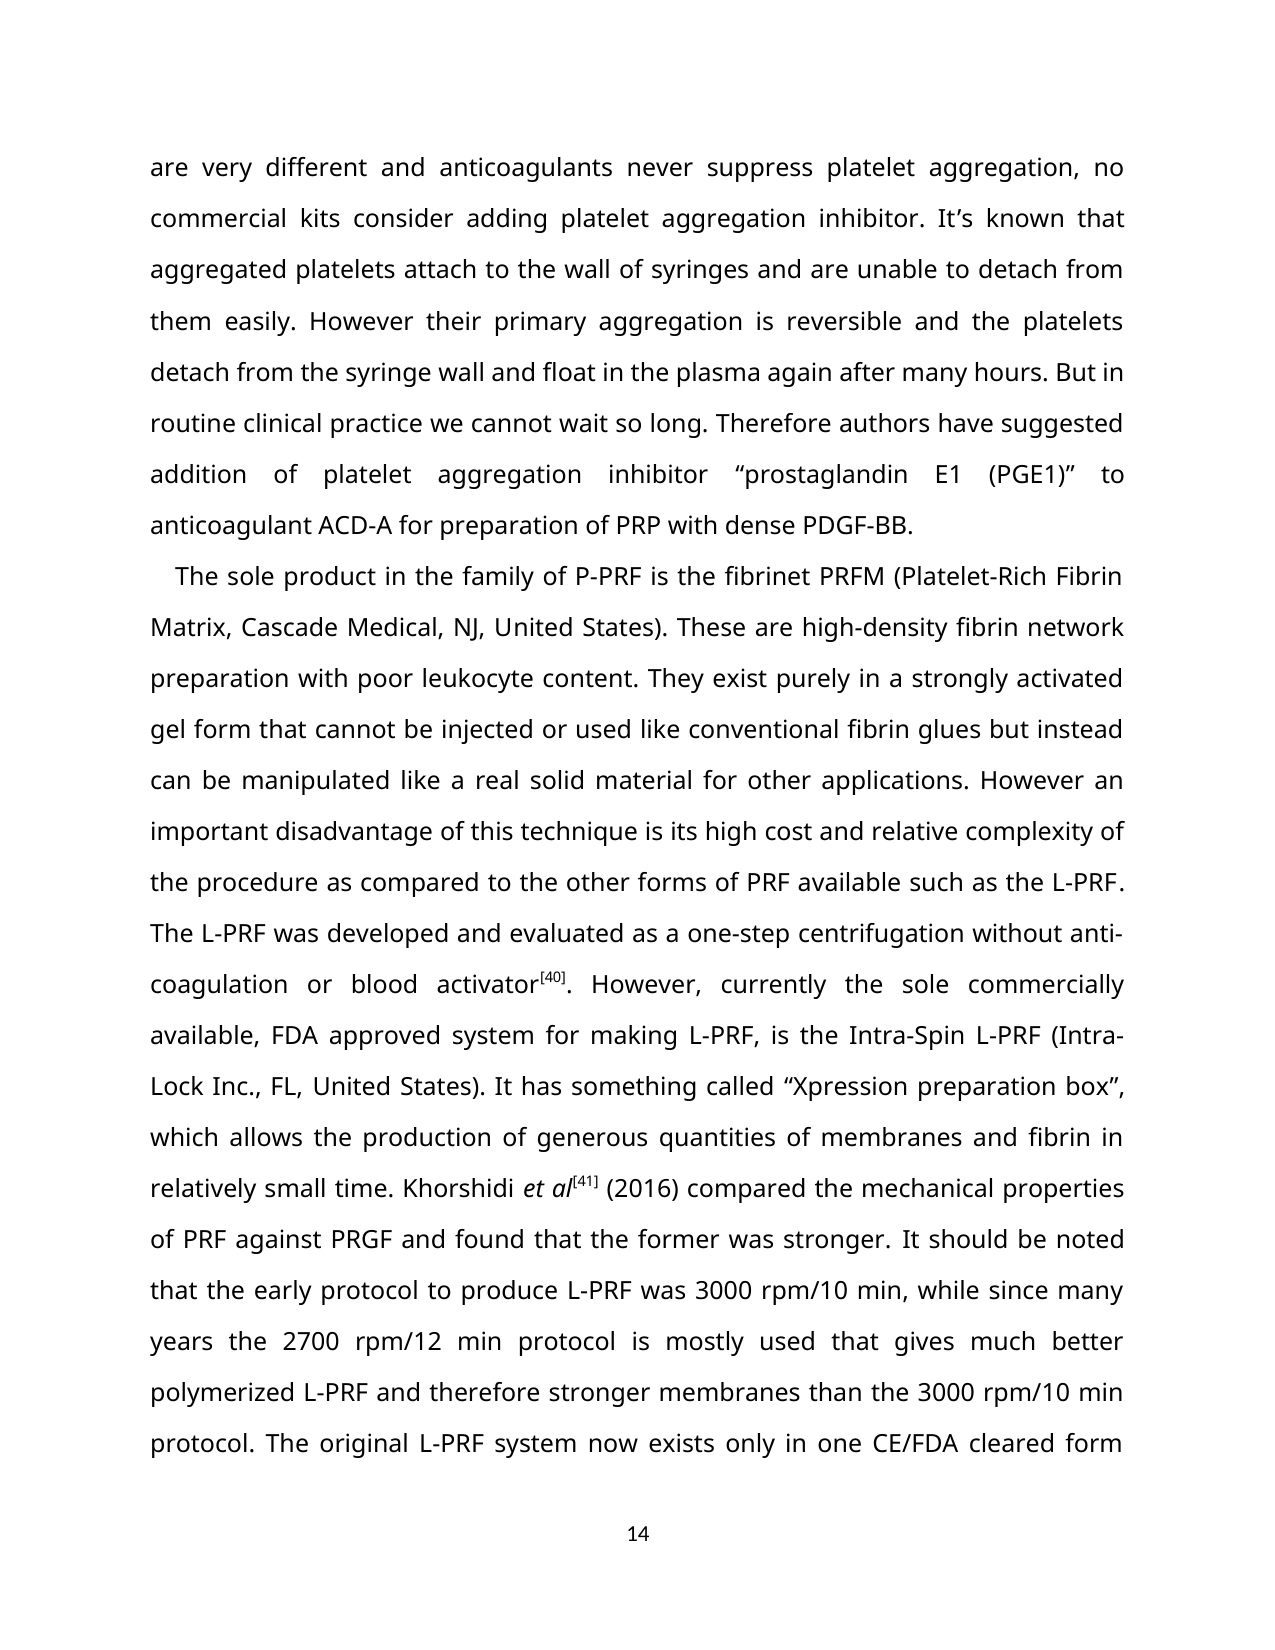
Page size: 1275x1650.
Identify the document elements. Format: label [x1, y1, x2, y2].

text [150, 558, 1125, 1460]
text [150, 150, 1125, 541]
